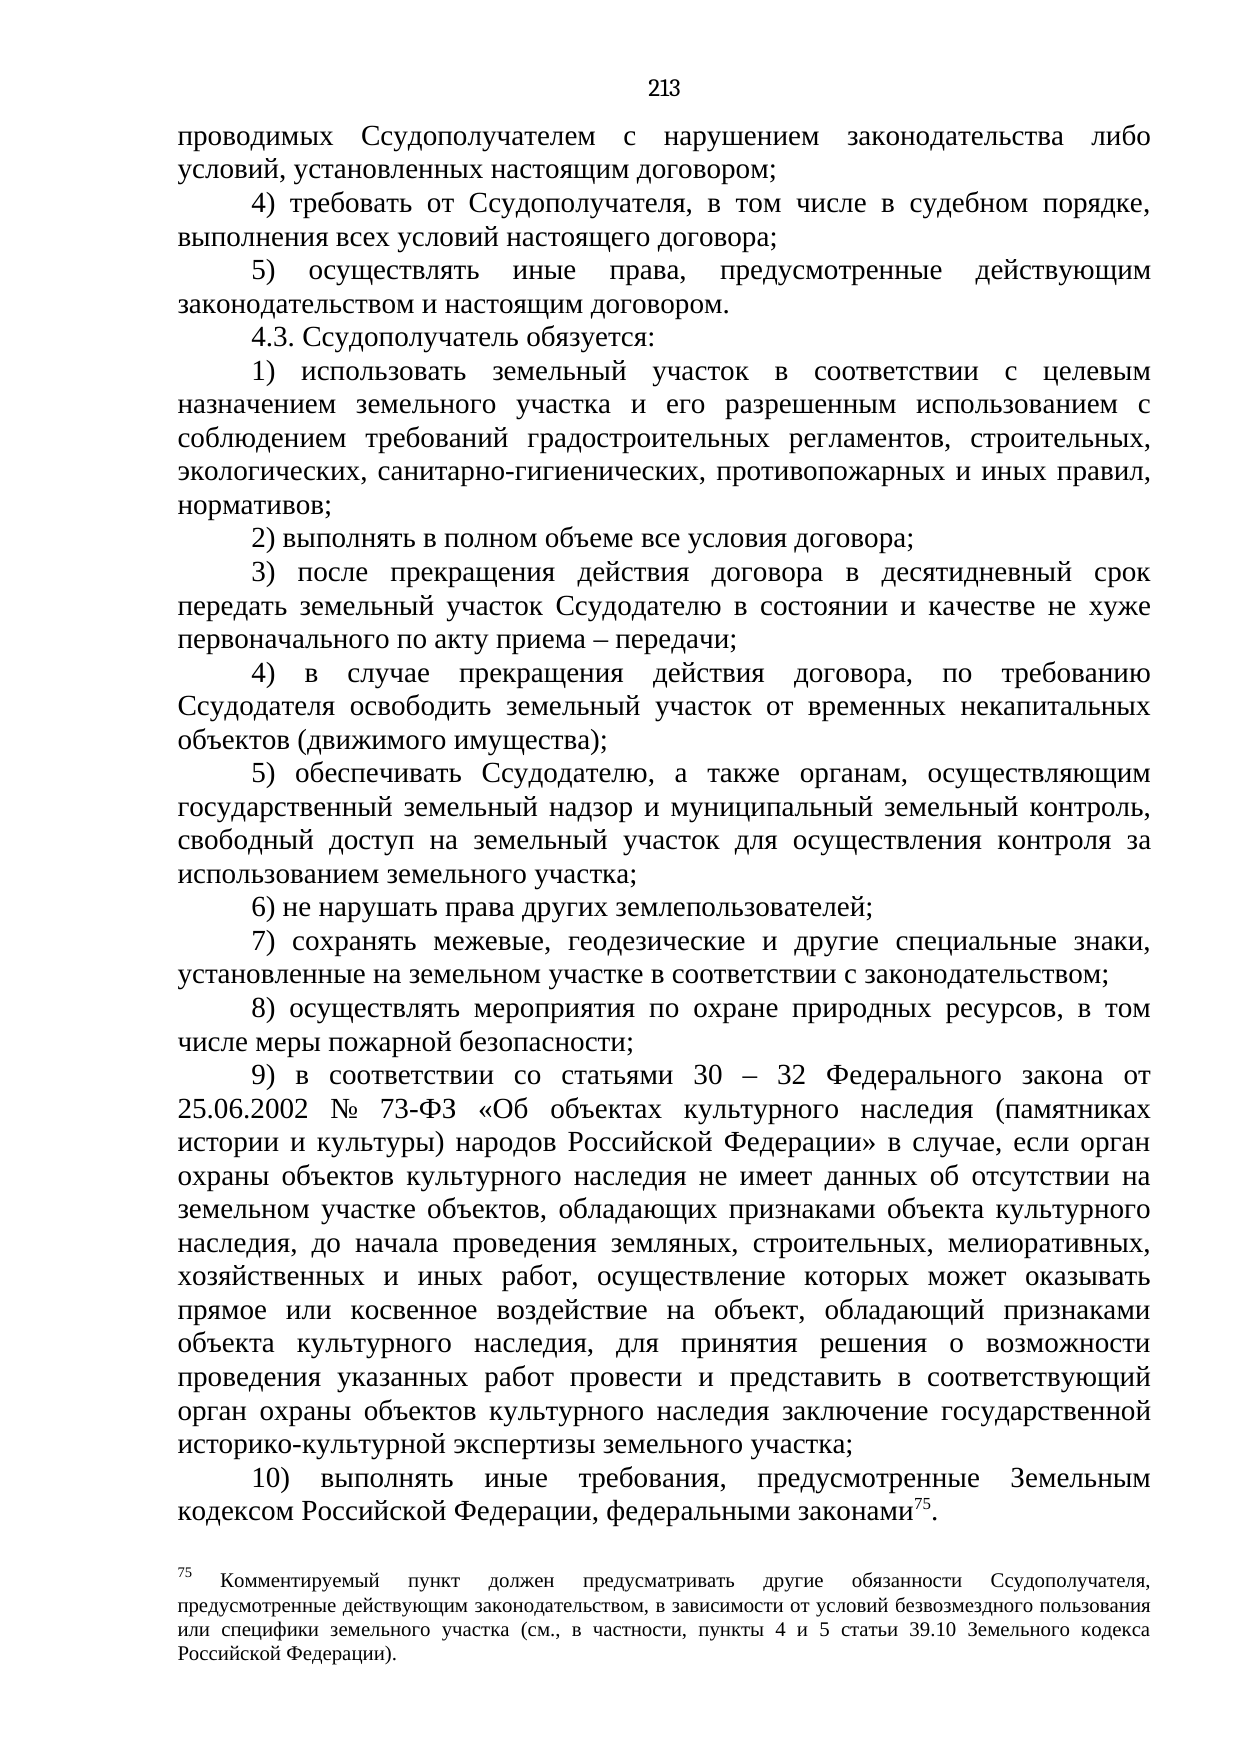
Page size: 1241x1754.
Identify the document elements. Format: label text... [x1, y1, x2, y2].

text 5) осуществлять иные права, предусмотренные действующим законодательством и настоящим договором. [177, 252, 1152, 319]
text 1) использовать земельный участок в соответствии с целевым назначением земельного участка и его разрешенным использованием с соблюдением требований градостроительных регламентов, строительных, экологических, санитарно-гигиенических, противопожарных и иных правил, нормативов; [177, 353, 1152, 521]
text 9) в соответствии со статьями 30 – 32 Федерального закона от 25.06.2002 № 73-ФЗ «Об объектах культурного наследия (памятниках истории и культуры) народов Российской Федерации» в случае, если орган охраны объектов культурного наследия не имеет данных об отсутствии на земельном участке объектов, обладающих признаками объекта культурного наследия, до начала проведения земляных, строительных, мелиоративных, хозяйственных и иных работ, осуществление которых может оказывать прямое или косвенное воздействие на объект, обладающий признаками объекта культурного наследия, для принятия решения о возможности проведения указанных работ провести и представить в соответствующий орган охраны объектов культурного наследия заключение государственной историко-культурной экспертизы земельного участка; [177, 1057, 1152, 1460]
text 6) не нарушать права других землепользователей; [177, 889, 1152, 923]
text 2) выполнять в полном объеме все условия договора; [177, 521, 1152, 554]
text 10) выполнять иные требования, предусмотренные Земельным кодексом Российской Федерации, федеральными законами. [177, 1460, 1152, 1527]
text 8) осуществлять мероприятия по охране природных ресурсов, в том числе меры пожарной безопасности; [177, 990, 1152, 1057]
text 5) обеспечивать Ссудодателю, а также органам, осуществляющим государственный земельный надзор и муниципальный земельный контроль, свободный доступ на земельный участок для осуществления контроля за использованием земельного участка; [177, 755, 1152, 889]
text 4.3. Ссудополучатель обязуется: [177, 319, 1152, 353]
text 4) в случае прекращения действия договора, по требованию Ссудодателя освободить земельный участок от временных некапитальных объектов (движимого имущества); [177, 655, 1152, 755]
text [177, 118, 1152, 185]
text 7) сохранять межевые, геодезические и другие специальные знаки, установленные на земельном участке в соответствии с законодательством; [177, 923, 1152, 990]
text 3) после прекращения действия договора в десятидневный срок передать земельный участок Ссудодателю в состоянии и качестве не хуже первоначального по акту приема – передачи; [177, 554, 1152, 655]
text 4) требовать от Ссудополучателя, в том числе в судебном порядке, выполнения всех условий настоящего договора; [177, 185, 1152, 252]
